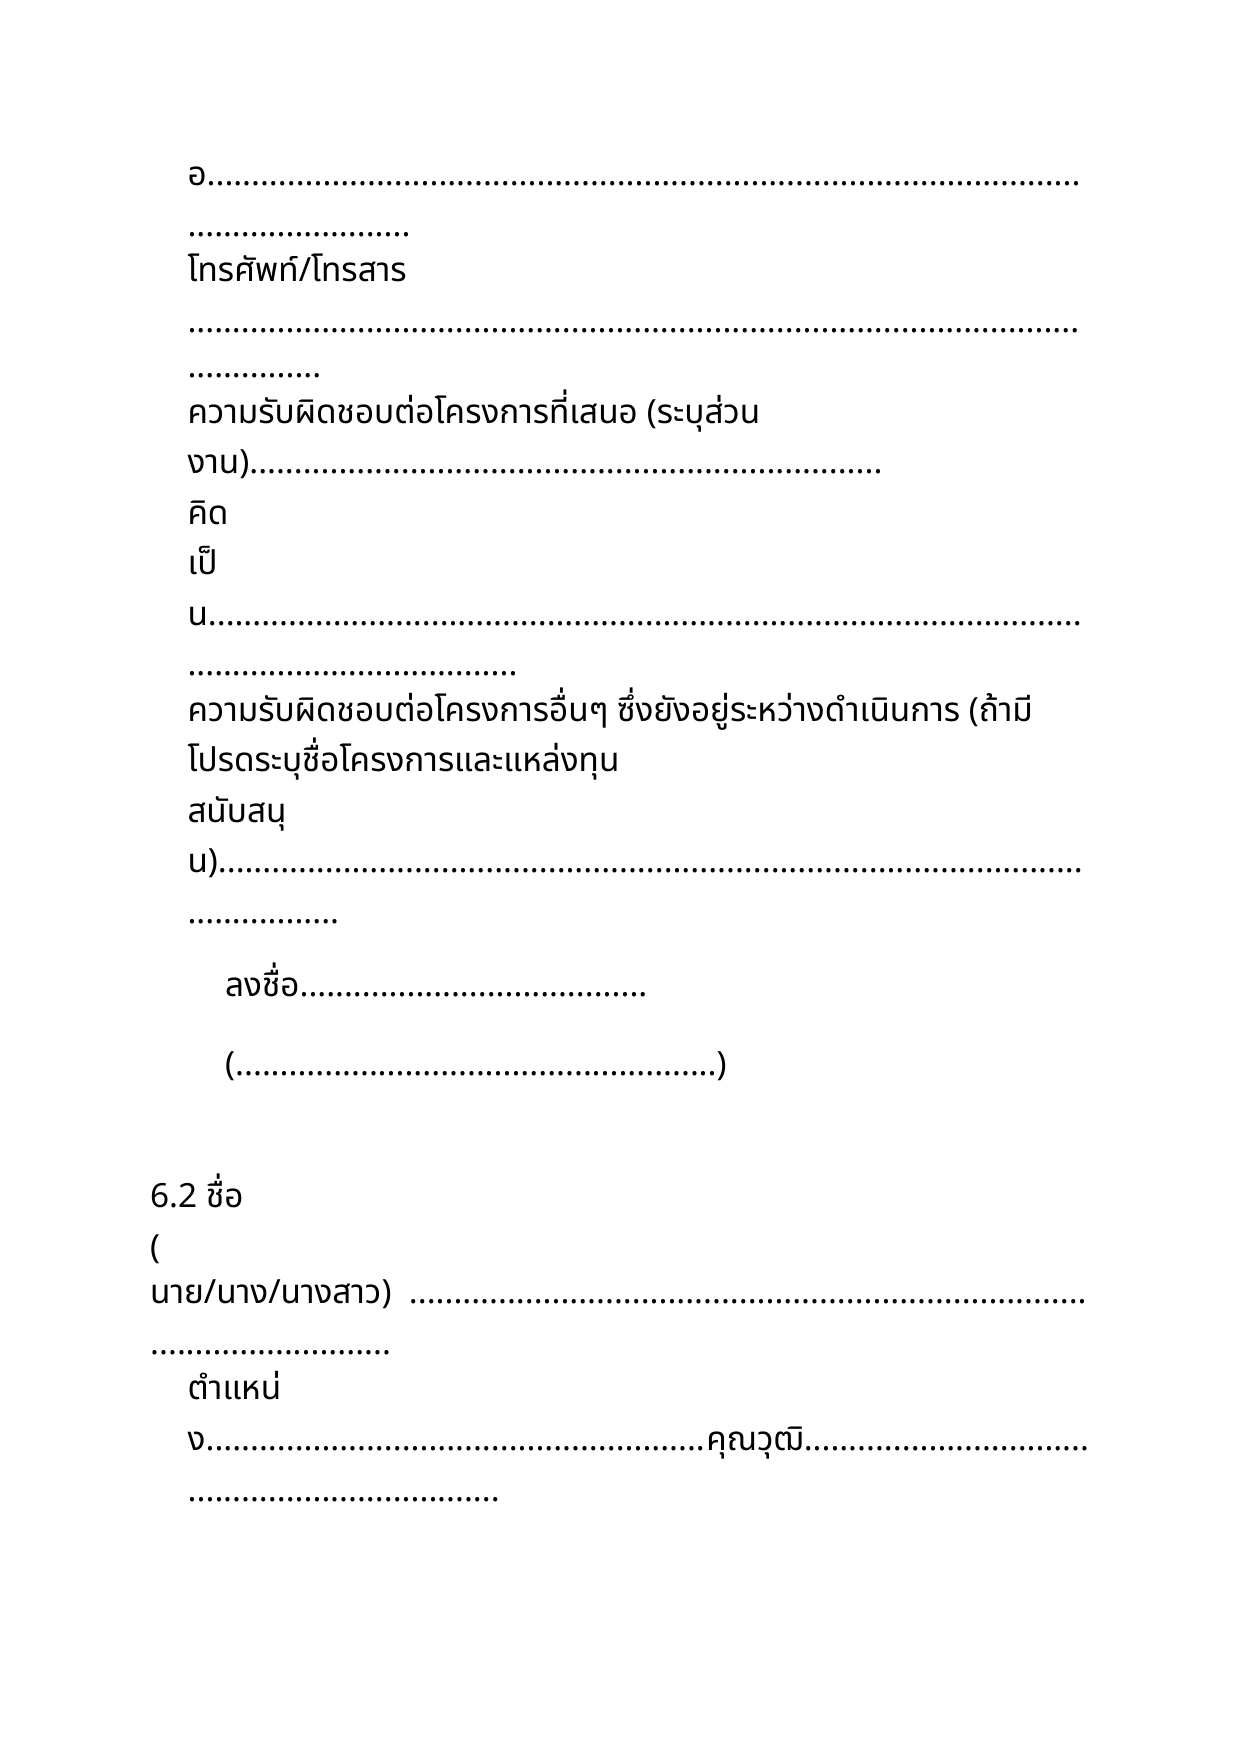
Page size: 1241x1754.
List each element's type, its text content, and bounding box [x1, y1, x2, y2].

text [187, 150, 1090, 246]
text 6.2 ชื่อ (นาย/นาง/นางสาว) ....................................................................................................... [150, 1172, 1090, 1364]
text โทรศัพท์/โทรสาร ................................................................................................................... [187, 246, 1090, 387]
text ความรับผิดชอบต่อโครงการที่เสนอ (ระบุส่วนงาน)....................................................................... [187, 387, 1090, 489]
text ตำแหน่ง........................................................คุณวุฒิ................................................................... [187, 1364, 1090, 1511]
text ความรับผิดชอบต่อโครงการอื่นๆ ซึ่งยังอยู่ระหว่างดำเนินการ (ถ้ามีโปรดระบุชื่อโครงการและแหล่งทุนสนับสนุน).................................................................................................................. [187, 686, 1090, 933]
text ลงชื่อ....................................... [187, 933, 1090, 1012]
text (......................................................) [187, 1012, 1090, 1085]
text คิดเป็น....................................................................................................................................... [187, 489, 1090, 686]
